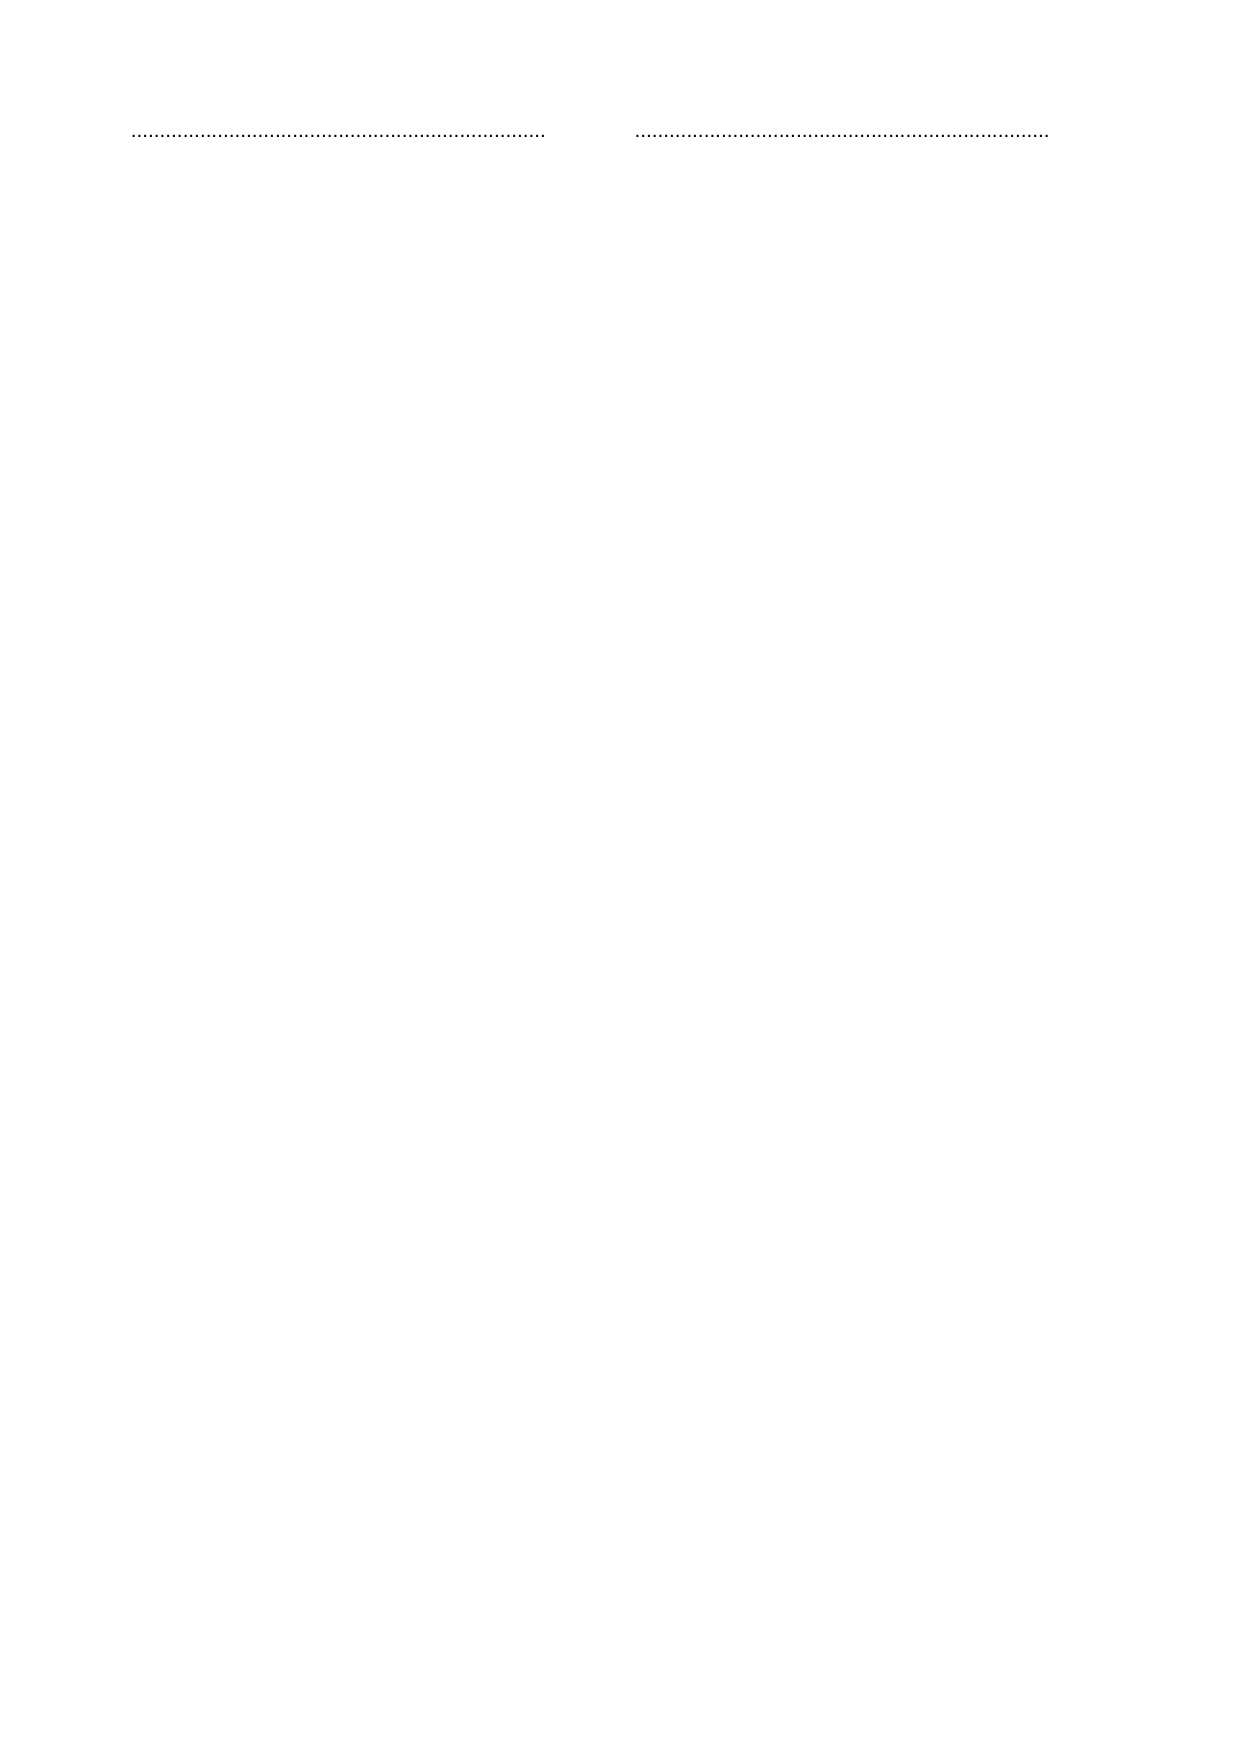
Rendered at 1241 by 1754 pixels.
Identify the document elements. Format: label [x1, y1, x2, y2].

text [131, 118, 1122, 142]
